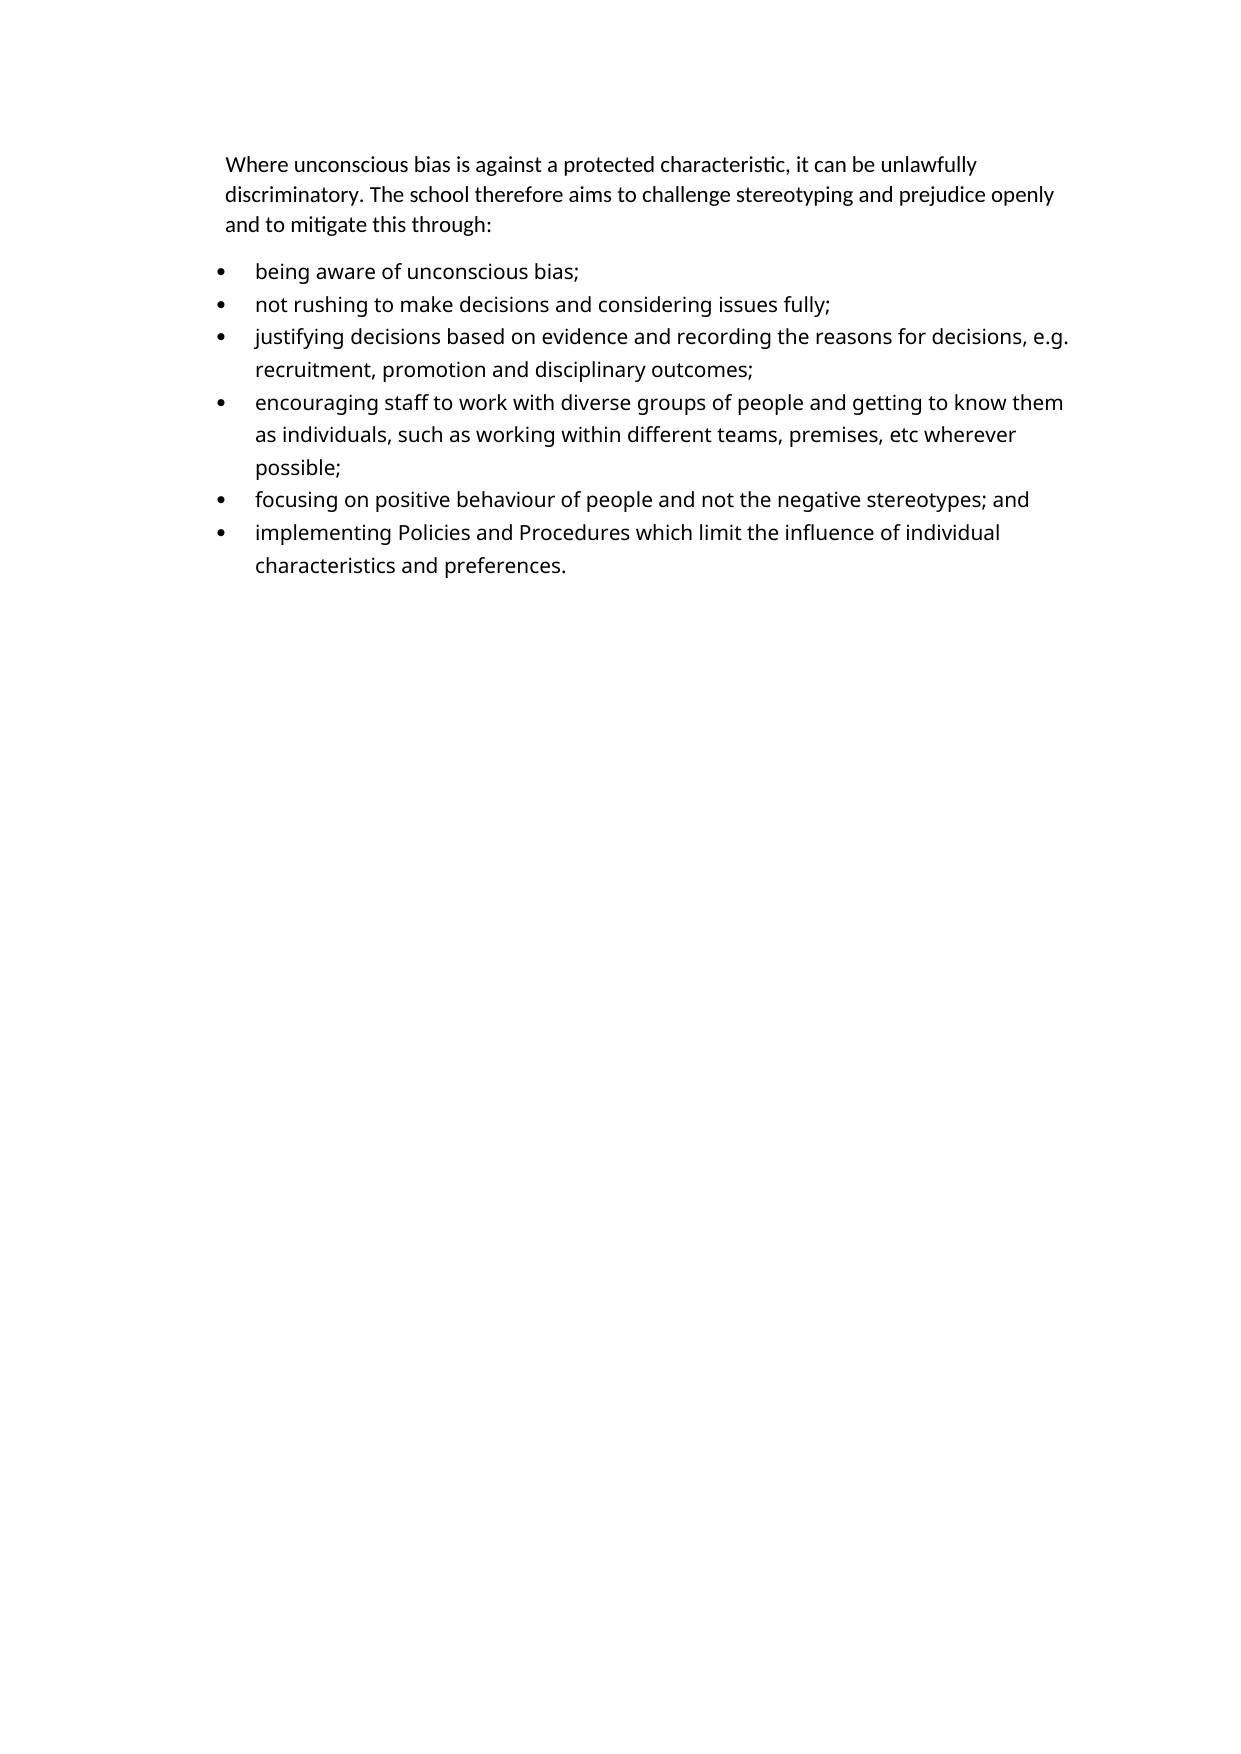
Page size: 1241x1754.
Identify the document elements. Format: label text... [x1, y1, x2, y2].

list implementing Policies and Procedures which limit the influence of individual characteristics and preferences. [217, 518, 1090, 579]
list justifying decisions based on evidence and recording the reasons for decisions, e.g. recruitment, promotion and disciplinary outcomes; [217, 322, 1090, 383]
list encouraging staff to work with diverse groups of people and getting to know them as individuals, such as working within different teams, premises, etc wherever possible; [217, 388, 1090, 481]
list not rushing to make decisions and considering issues fully; [217, 290, 1090, 318]
list being aware of unconscious bias; [217, 257, 1090, 286]
list focusing on positive behaviour of people and not the negative stereotypes; and [217, 486, 1090, 514]
text Where unconscious bias is against a protected characteristic, it can be unlawfully discriminatory. The school therefore aims to challenge stereotyping and prejudice openly and to mitigate this through: [225, 150, 1090, 238]
